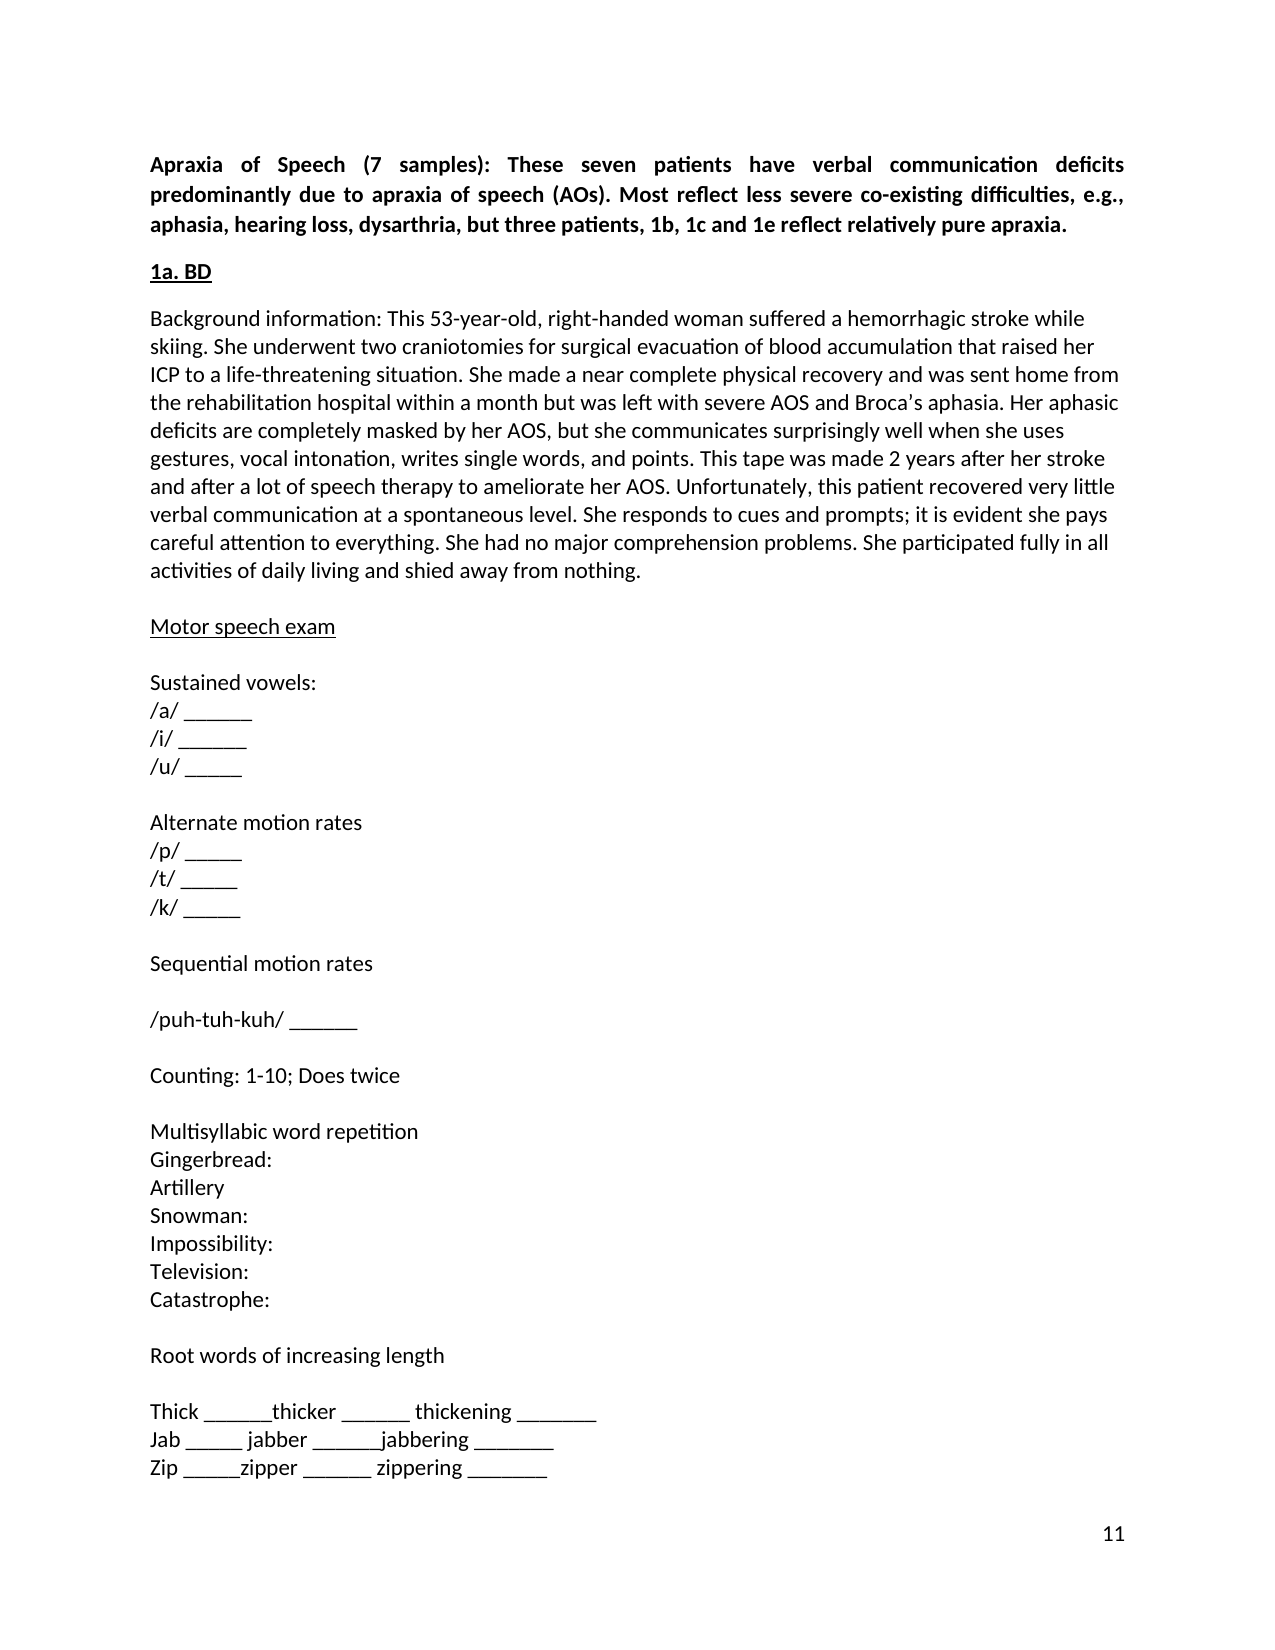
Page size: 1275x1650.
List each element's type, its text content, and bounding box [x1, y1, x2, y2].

text Apraxia of Speech (7 samples): These seven patients have verbal communication deficits predominantly due to apraxia of speech (AOs). Most reflect less severe co-existing difficulties, e.g., aphasia, hearing loss, dysarthria, but three patients, 1b, 1c and 1e reflect relatively pure apraxia. [150, 150, 1125, 238]
text Catastrophe: [150, 1285, 1125, 1313]
text /i/ ______ [150, 724, 1125, 752]
text Motor speech exam [150, 612, 1125, 640]
text Artillery [150, 1173, 1125, 1201]
text /puh-tuh-kuh/ ______ [150, 1005, 1125, 1033]
text Sustained vowels: [150, 668, 1125, 696]
text Sequential motion rates [150, 949, 1125, 977]
text /p/ _____ [150, 837, 1125, 864]
text /k/ _____ [150, 893, 1125, 921]
text Snowman: [150, 1201, 1125, 1229]
text /t/ _____ [150, 864, 1125, 893]
text Jab _____ jabber ______jabbering _______ [150, 1425, 1125, 1453]
text Counting: 1-10; Does twice [150, 1061, 1125, 1089]
text Background information: This 53-year-old, right-handed woman suffered a hemorrhagic stroke while skiing. She underwent two craniotomies for surgical evacuation of blood accumulation that raised her ICP to a life-threatening situation. She made a near complete physical recovery and was sent home from the rehabilitation hospital within a month but was left with severe AOS and Broca’s aphasia. Her aphasic deficits are completely masked by her AOS, but she communicates surprisingly well when she uses gestures, vocal intonation, writes single words, and points. This tape was made 2 years after her stroke and after a lot of speech therapy to ameliorate her AOS. Unfortunately, this patient recovered very little verbal communication at a spontaneous level. She responds to cues and prompts; it is evident she pays careful attention to everything. She had no major comprehension problems. She participated fully in all activities of daily living and shied away from nothing. [150, 304, 1125, 584]
text Multisyllabic word repetition [150, 1117, 1125, 1145]
text Television: [150, 1257, 1125, 1285]
text Thick ______thicker ______ thickening _______ [150, 1397, 1125, 1425]
text Zip _____zipper ______ zippering _______ [150, 1453, 1125, 1481]
text /u/ _____ [150, 752, 1125, 781]
text Root words of increasing length [150, 1341, 1125, 1369]
text Alternate motion rates [150, 808, 1125, 837]
text Gingerbread: [150, 1145, 1125, 1173]
text Impossibility: [150, 1229, 1125, 1257]
text /a/ ______ [150, 696, 1125, 724]
text 1a. BD [150, 257, 1125, 285]
